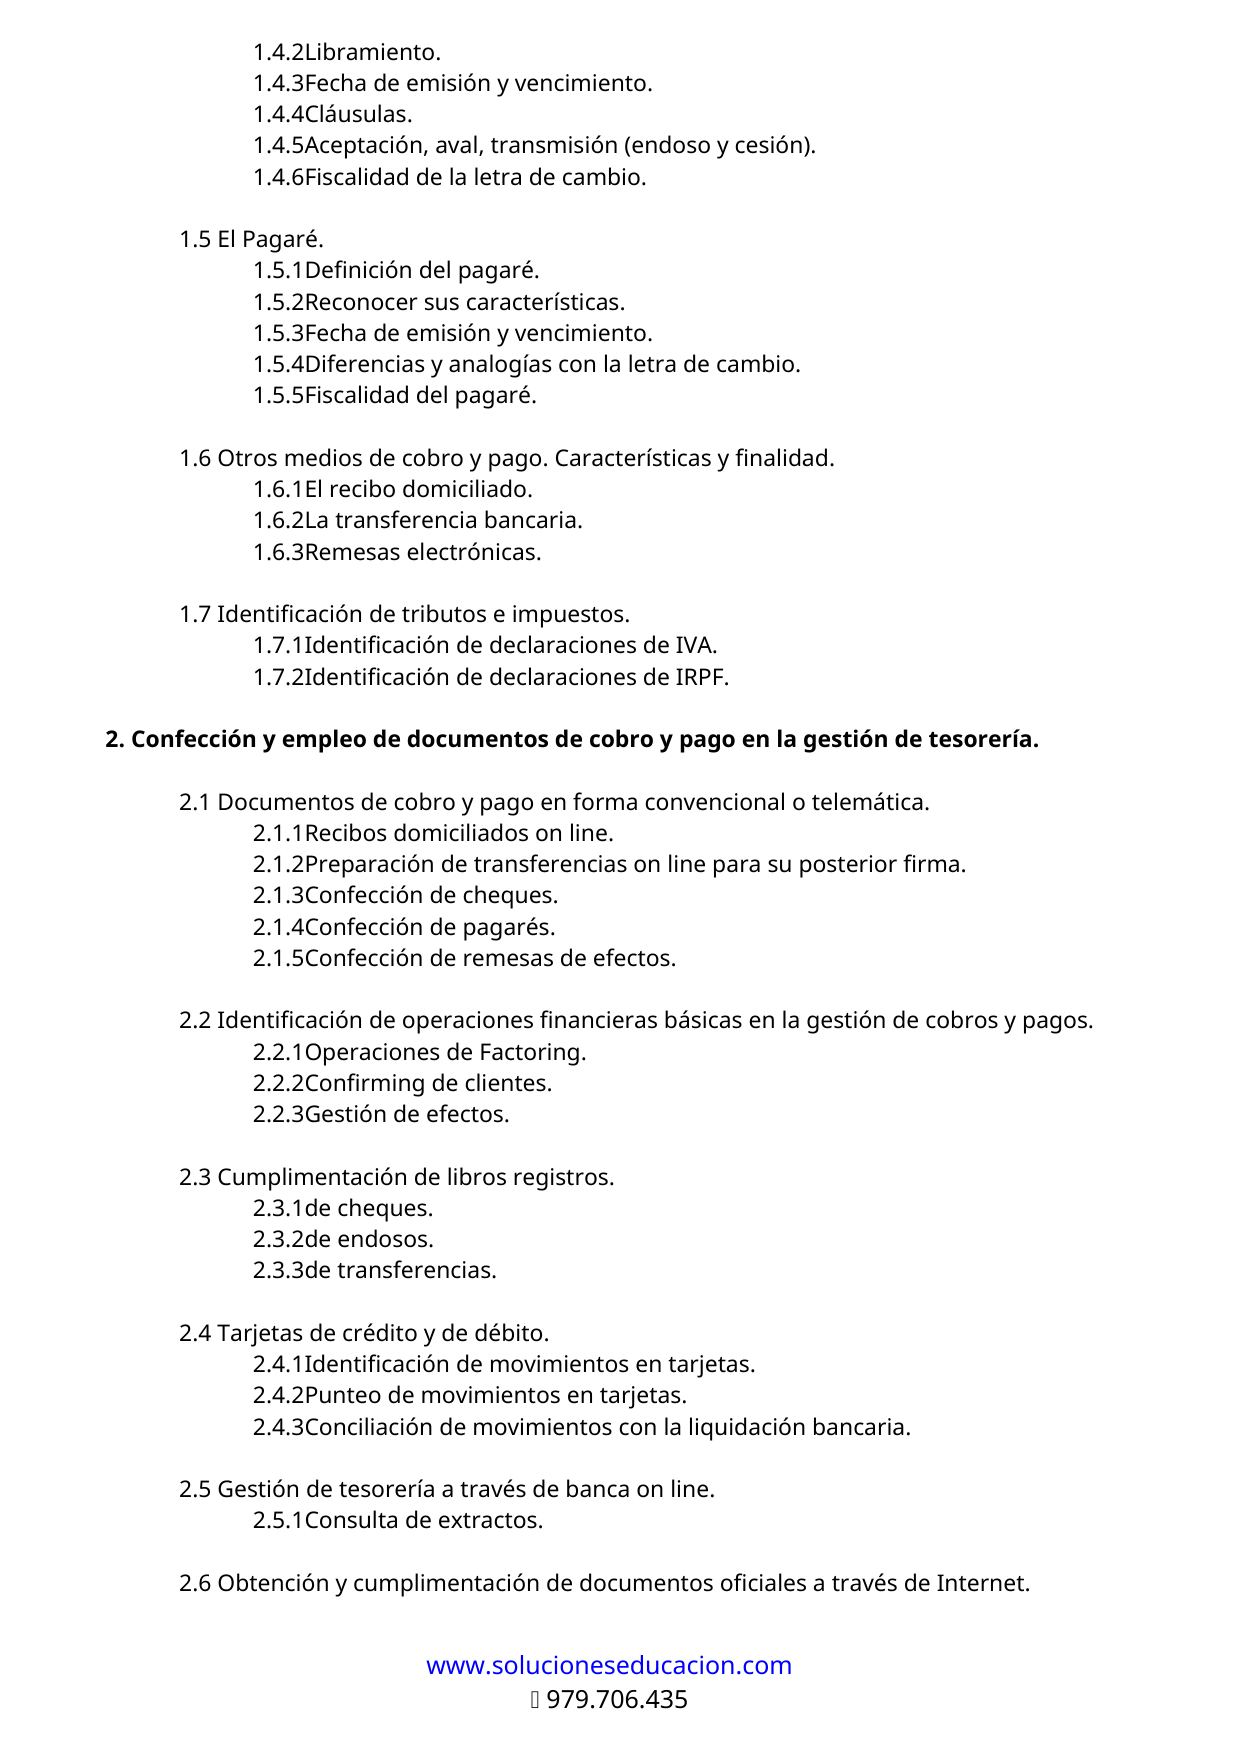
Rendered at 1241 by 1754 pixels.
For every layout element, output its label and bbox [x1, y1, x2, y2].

table_cell [94, 35, 1144, 1629]
